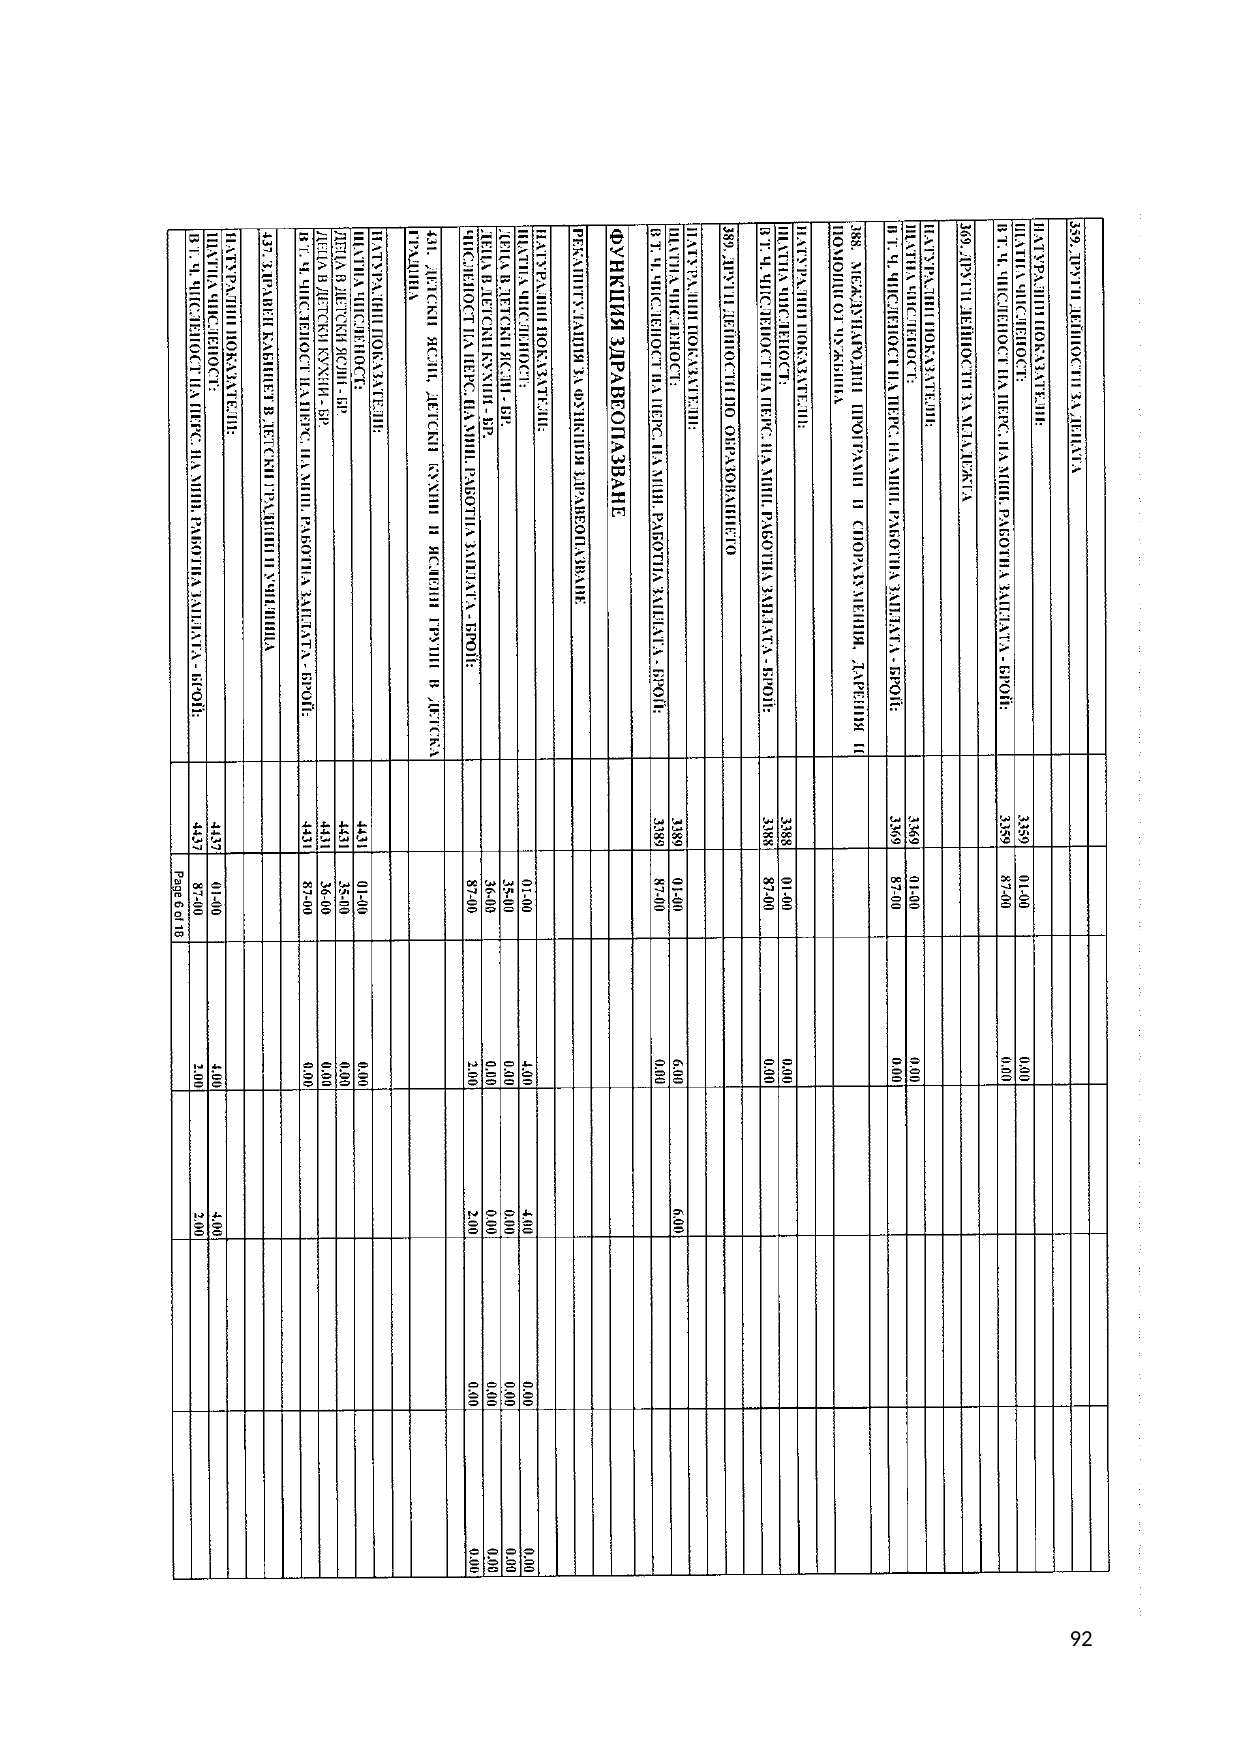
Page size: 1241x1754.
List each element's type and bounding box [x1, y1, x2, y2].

picture [147, 132, 1239, 1622]
